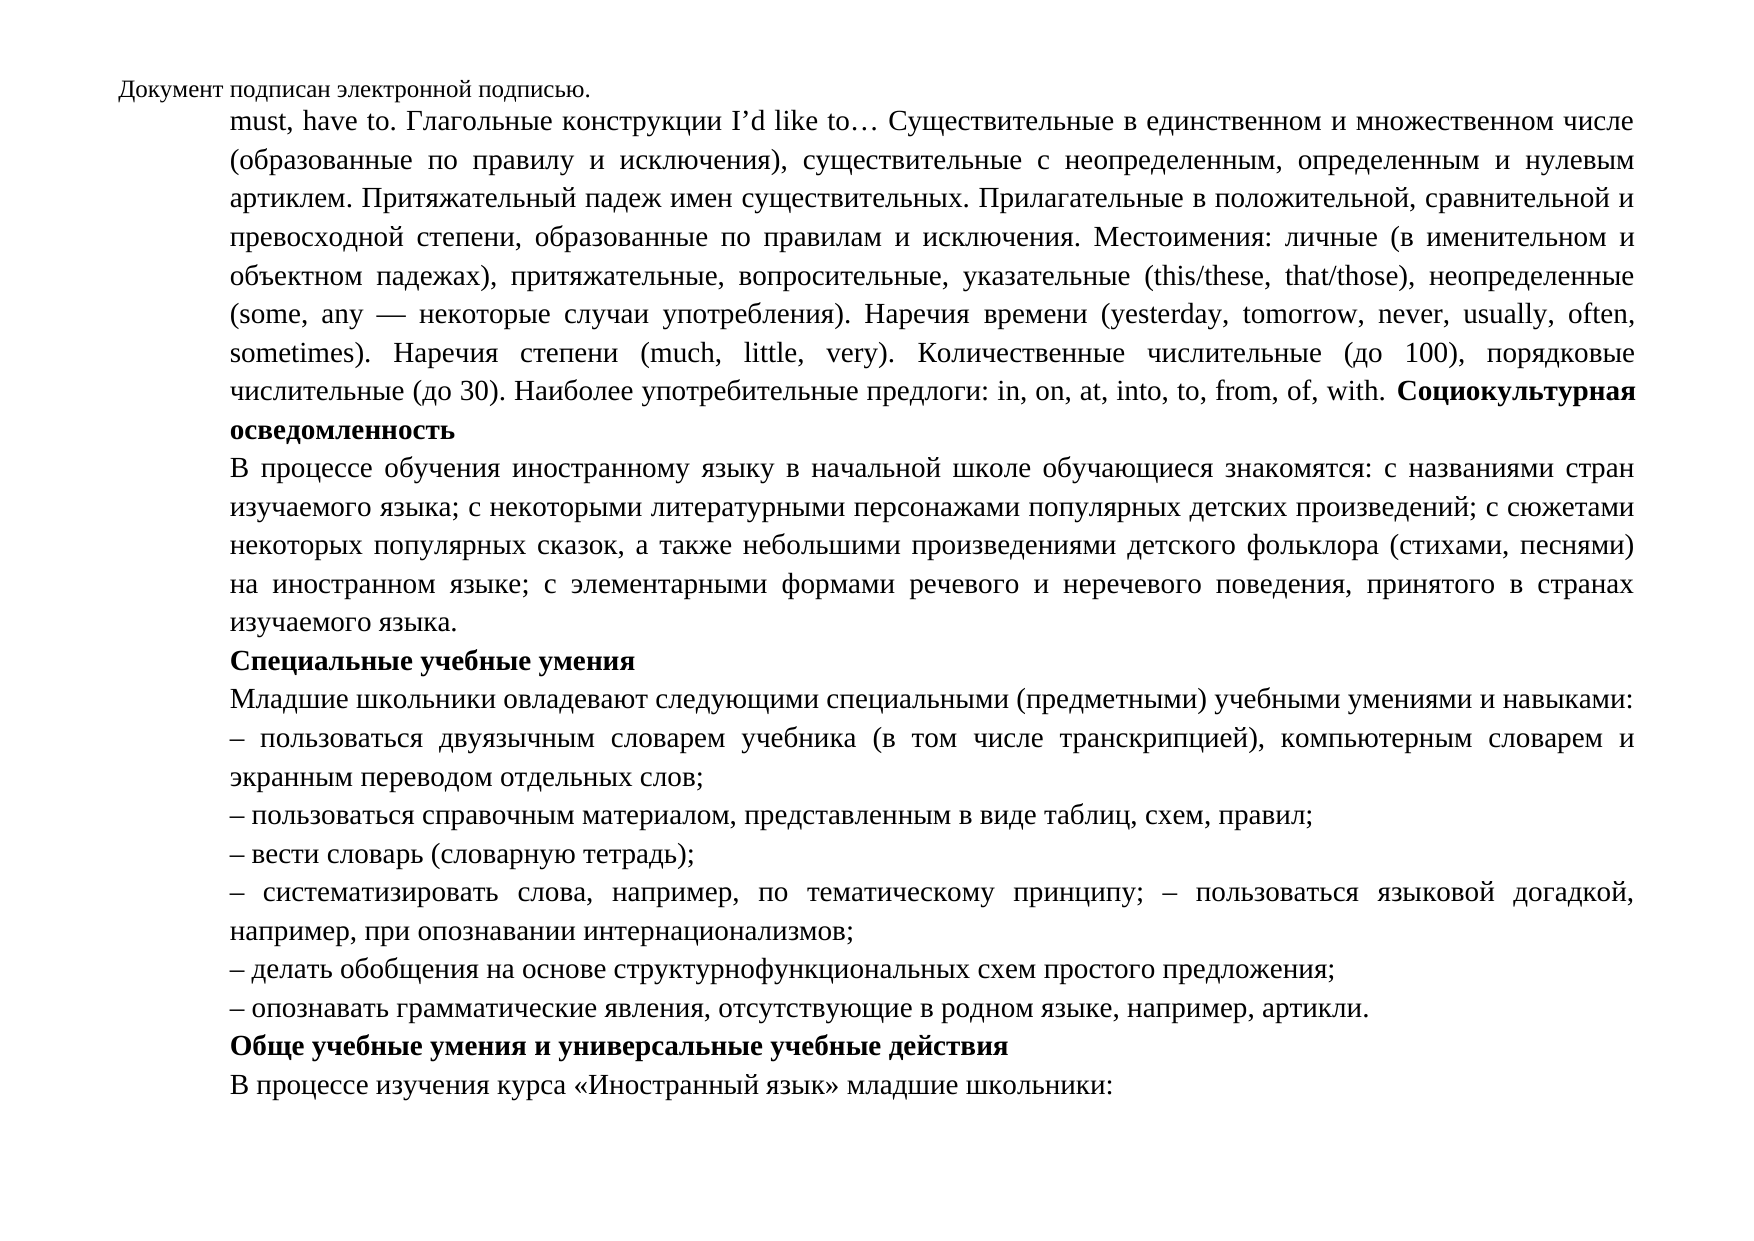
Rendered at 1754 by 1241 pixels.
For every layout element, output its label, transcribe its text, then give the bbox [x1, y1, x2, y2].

list В процессе изучения курса «Иностранный язык» младшие школьники: [229, 1067, 1636, 1101]
list – делать обобщения на основе структурнофункциональных схем простого предложения; [229, 951, 1636, 985]
list – систематизировать слова, например, по тематическому принципу; – пользоваться языковой догадкой, например, при опознавании интернационализмов; [229, 874, 1636, 946]
list – вести словарь (словарную тетрадь); [229, 836, 1636, 869]
list Специальные учебные умения [229, 643, 1636, 677]
list В процессе обучения иностранному языку в начальной школе обучающиеся знакомятся: с названиями стран изучаемого языка; с некоторыми литературными персонажами популярных детских произведений; с сюжетами некоторых популярных сказок, а также небольшими произведениями детского фольклора (стихами, песнями) на иностранном языке; с элементарными формами речевого и неречевого поведения, принятого в странах изучаемого языка. [229, 450, 1636, 638]
list – пользоваться двуязычным словарем учебника (в том числе транскрипцией), компьютерным словарем и экранным переводом отдельных слов; [229, 720, 1636, 792]
list Младшие школьники овладевают следующими специальными (предметными) учебными умениями и навыками: [229, 682, 1636, 715]
list – пользоваться справочным материалом, представленным в виде таблиц, схем, правил; [229, 797, 1636, 831]
list – опознавать грамматические явления, отсутствующие в родном языке, например, артикли. [229, 990, 1636, 1023]
list Обще учебные умения и универсальные учебные действия [229, 1028, 1636, 1062]
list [229, 103, 1636, 445]
